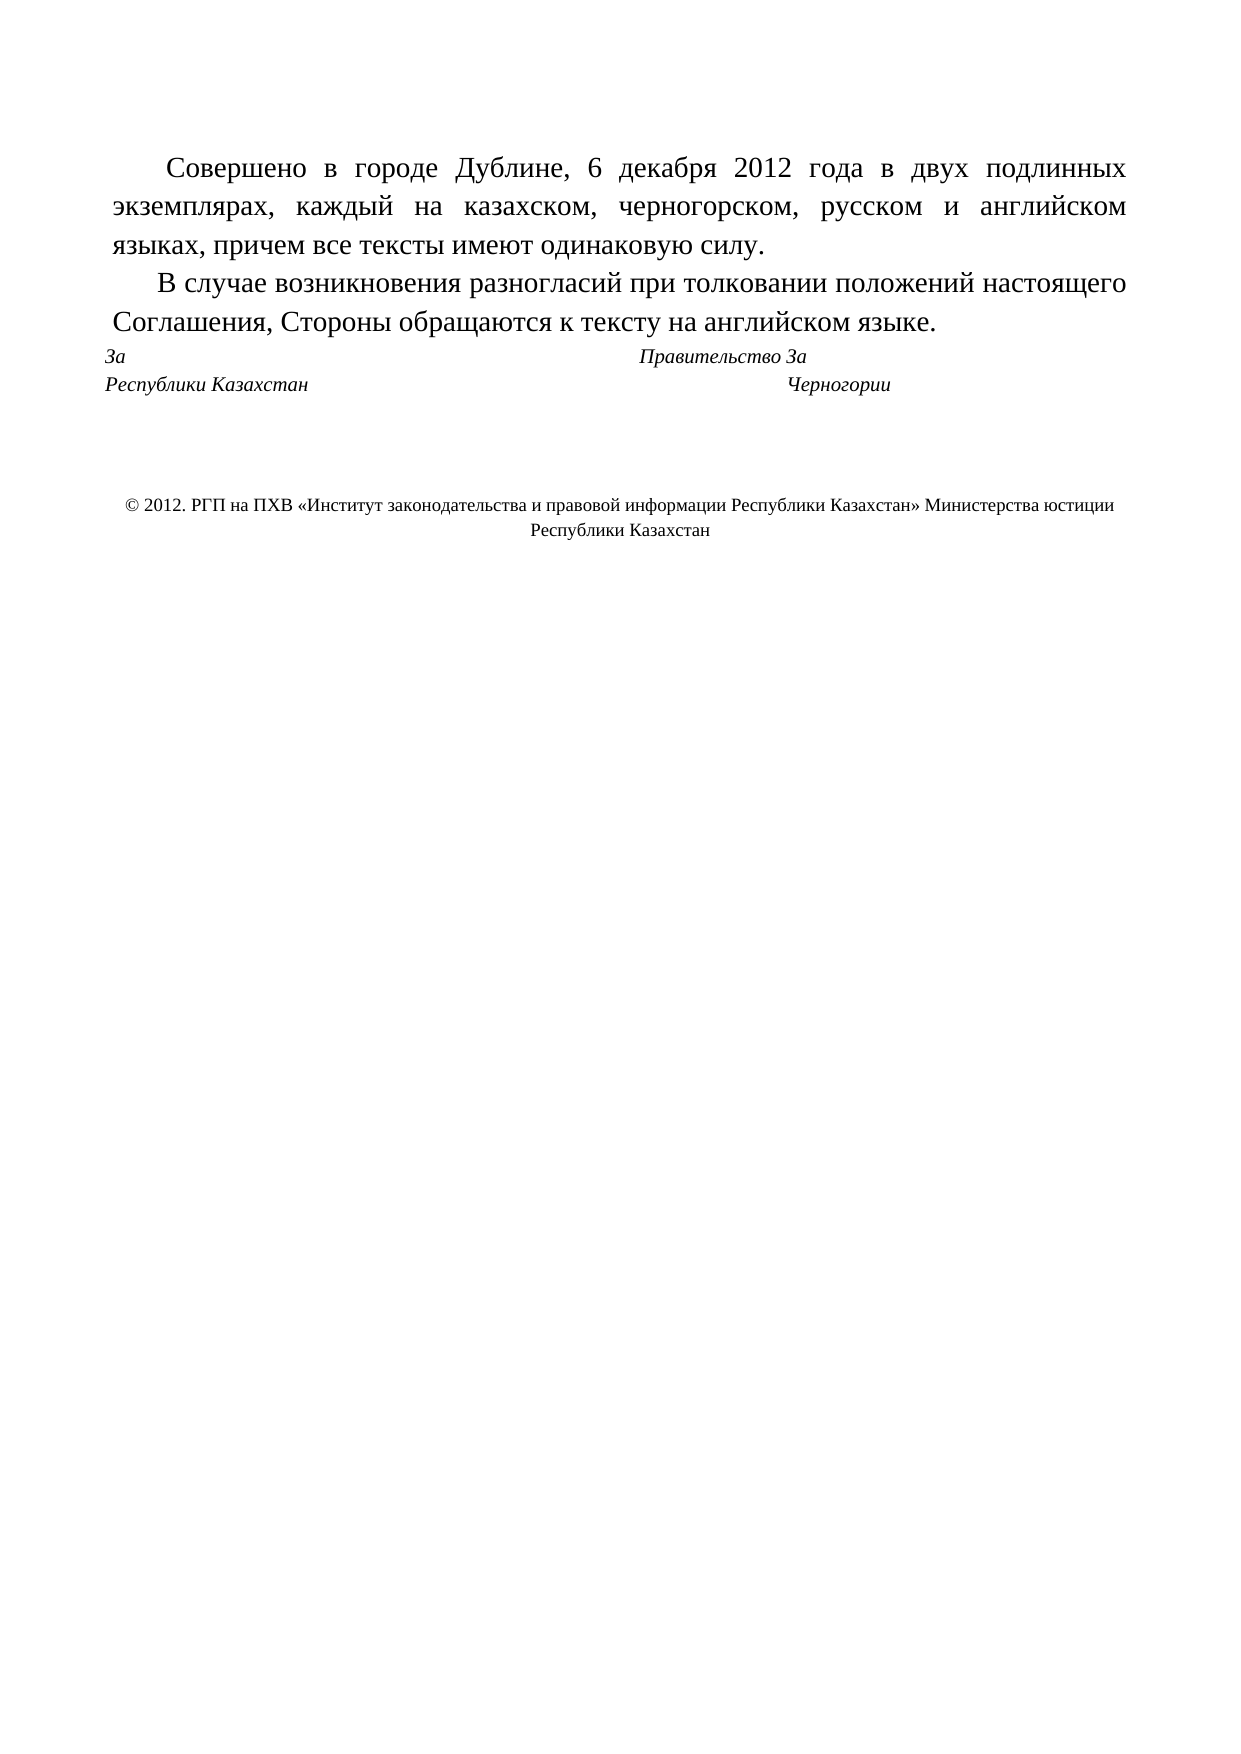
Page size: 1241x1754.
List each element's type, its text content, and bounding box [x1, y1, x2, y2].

text В случае возникновения разногласий при толковании положений настоящего Соглашения, Стороны обращаются к тексту на английском языке. [112, 266, 1128, 338]
table_header За Правительство Республики Казахстан [101, 343, 783, 403]
text Совершено в городе Дублине, 6 декабря 2012 года в двух подлинных экземплярах, каждый на казахском, черногорском, русском и английском языках, причем все тексты имеют одинаковую силу. [112, 150, 1128, 261]
table_header За Правительство Черногории [783, 343, 1240, 403]
text © 2012. РГП на ПХВ «Институт законодательства и правовой информации Республики Казахстан» Министерства юстиции Республики Казахстан [112, 494, 1128, 540]
